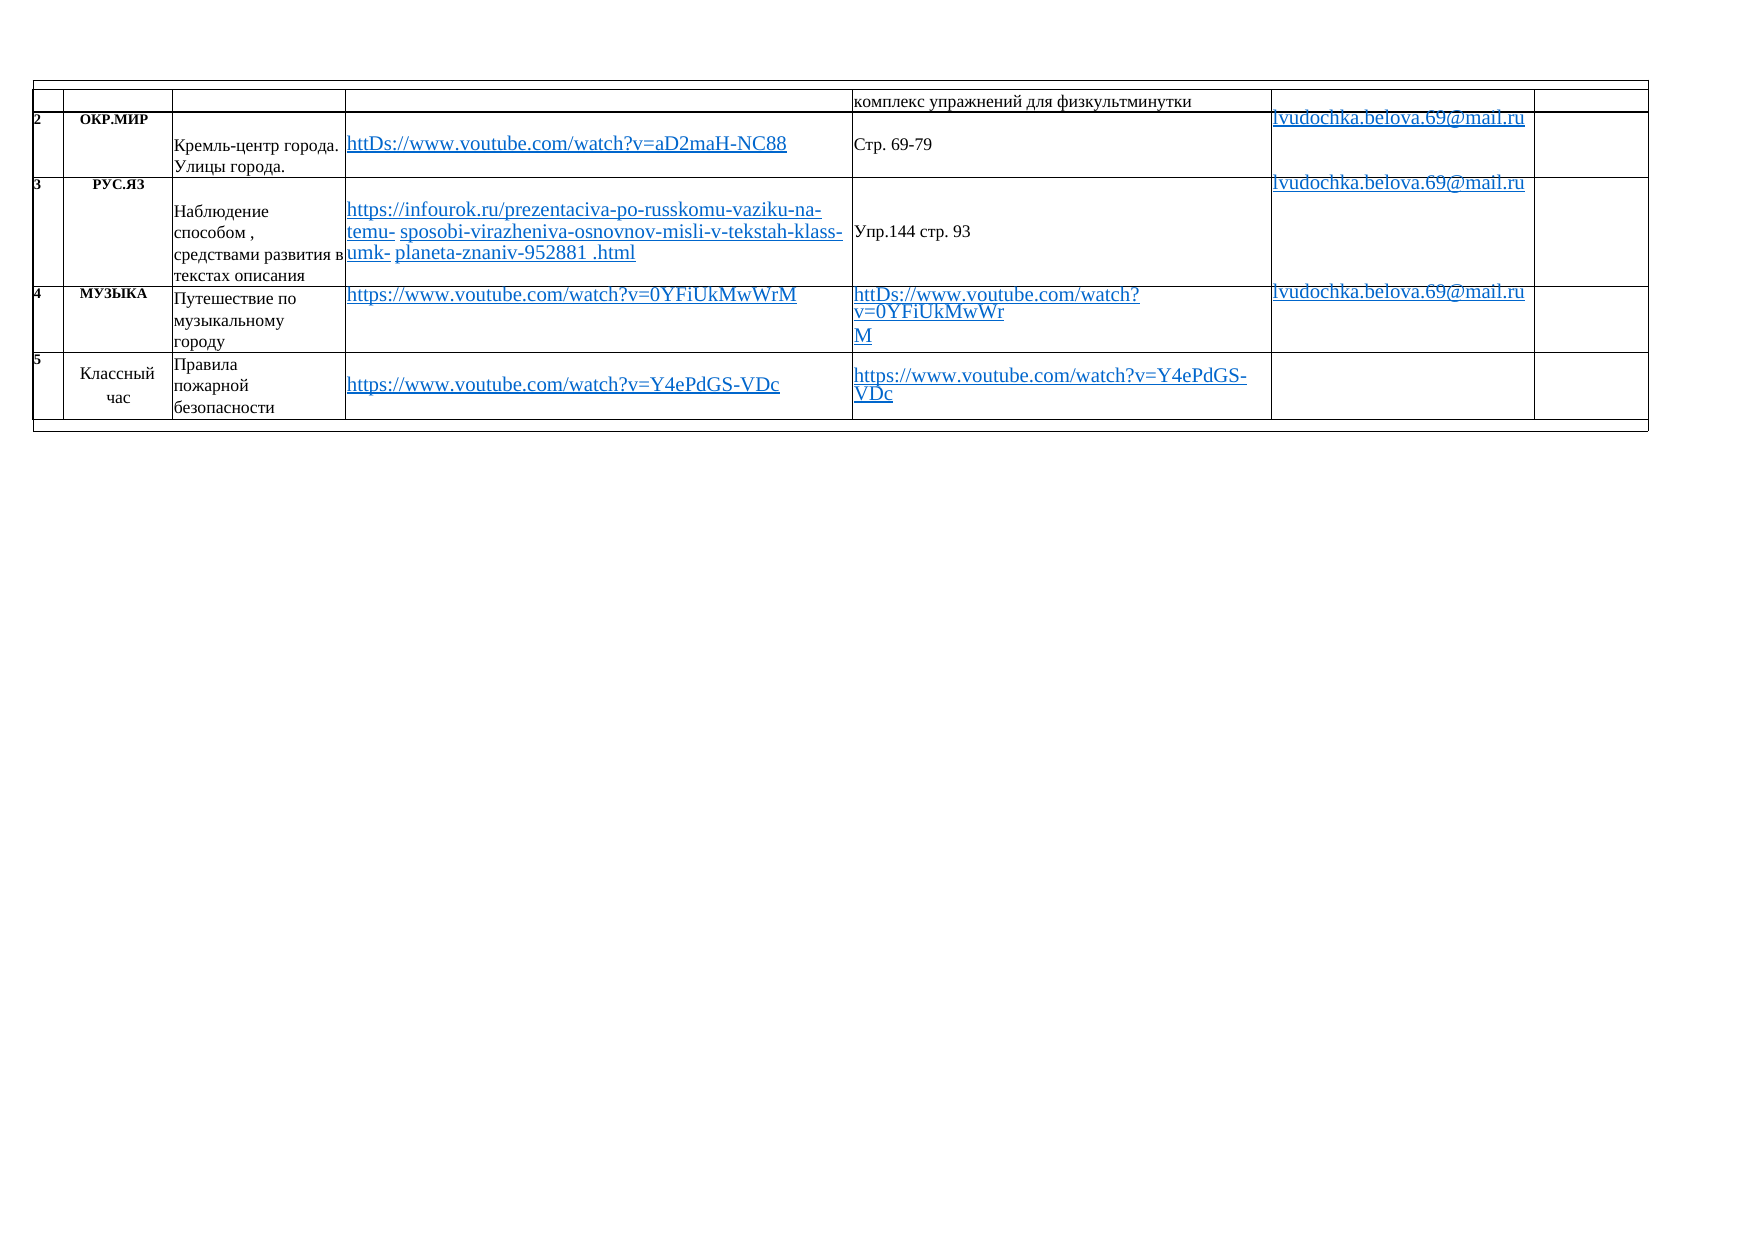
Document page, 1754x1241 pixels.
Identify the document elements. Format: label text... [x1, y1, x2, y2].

table_cell МУЗЫКА [64, 287, 172, 352]
table_header [1272, 90, 1534, 111]
table_cell lvudochka.belova.69@mail.ru [1272, 178, 1534, 286]
table_cell Путешествие по музыкальному городу [173, 287, 345, 352]
table_cell httDs://www.voutube.com/watch?v=0YFiUkMwWr M [853, 287, 1271, 352]
table_cell Правила пожарной безопасности [173, 353, 345, 418]
table_cell 3 [34, 178, 63, 286]
table_cell lvudochka.belova.69@mail.ru [1272, 287, 1534, 352]
table_cell Стр. 69-79 [853, 113, 1271, 177]
table_cell Упр.144 стр. 93 [853, 178, 1271, 286]
table_header [1535, 90, 1648, 111]
table_cell 4 [34, 287, 63, 352]
table_header [34, 90, 63, 111]
table_cell Классный час [64, 353, 172, 418]
table_cell httDs://www.voutube.com/watch?v=aD2maH-NC88 [346, 113, 852, 177]
table_cell [1272, 353, 1534, 418]
table_header [64, 90, 172, 111]
table_cell [1535, 287, 1648, 352]
table_cell Наблюдение способом , средствами развития в текстах описания [173, 178, 345, 286]
table_cell [1535, 113, 1648, 177]
table_cell https://www.voutube.com/watch?v=0YFiUkMwWrM [346, 287, 852, 352]
table_cell РУС.ЯЗ [64, 178, 172, 286]
table_cell Кремль-центр города. Улицы города. [173, 113, 345, 177]
table_cell https://infourok.ru/prezentaciva-po-russkomu-vaziku-na-temu- sposobi-virazheniva-osnovnov-misli-v-tekstah-klass-umk- planeta-znaniv-952881 .html [346, 178, 852, 286]
table_cell [1535, 178, 1648, 286]
table_cell 5 [34, 353, 63, 418]
table_header [173, 90, 345, 111]
table_cell https://www.voutube.com/watch?v=Y4ePdGS-VDc [853, 353, 1271, 418]
table_cell [1535, 353, 1648, 418]
table_cell https://www.voutube.com/watch?v=Y4ePdGS-VDc [346, 353, 852, 418]
table_cell ОКР.МИР [64, 113, 172, 177]
table_header комплекс упражнений для физкультминутки [853, 90, 1271, 111]
table_header [346, 90, 852, 111]
table_cell lvudochka.belova.69@mail.ru [1272, 113, 1534, 177]
table_cell 2 [34, 113, 63, 177]
